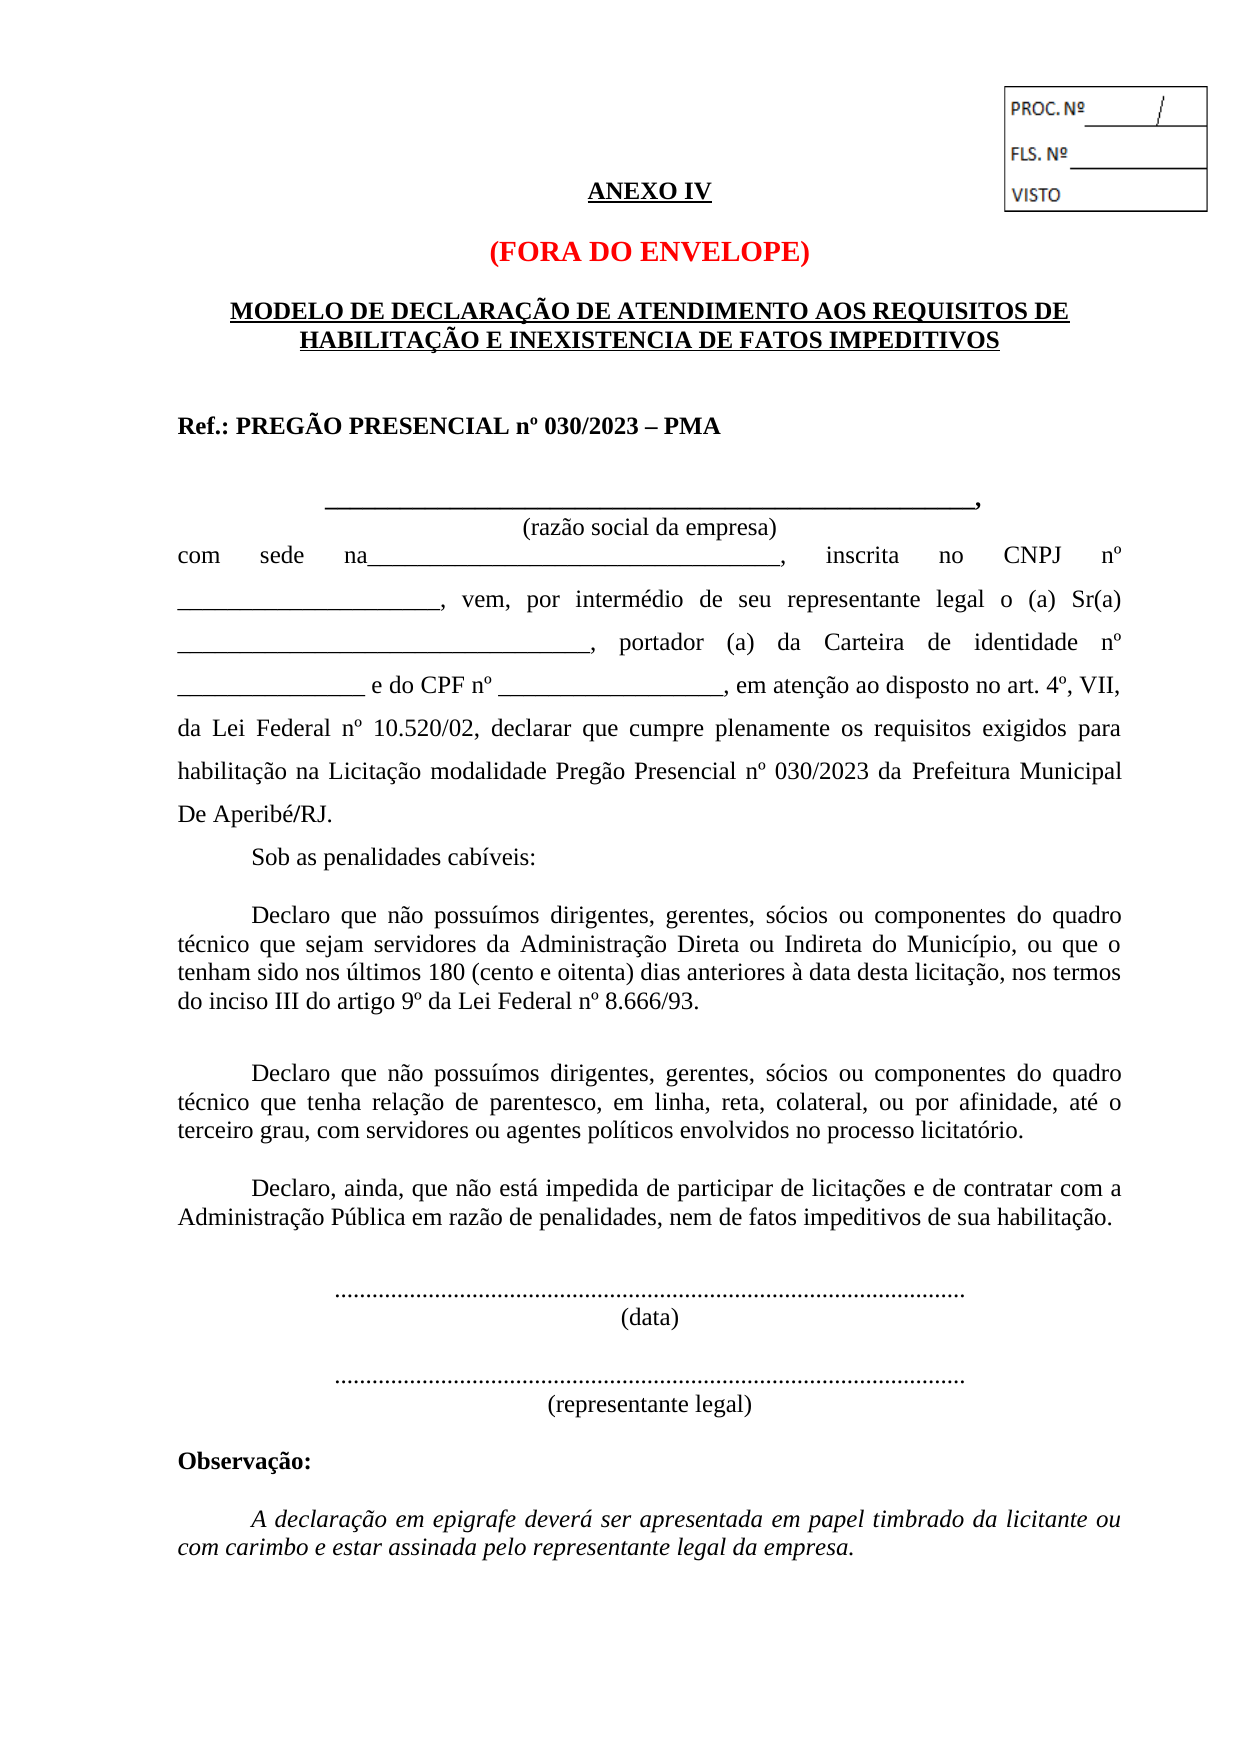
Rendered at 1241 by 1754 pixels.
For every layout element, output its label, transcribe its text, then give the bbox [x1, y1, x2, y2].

text ANEXO IV [177, 176, 1122, 205]
text Declaro que não possuímos dirigentes, gerentes, sócios ou componentes do quadro técnico que tenha relação de parentesco, em linha, reta, colateral, ou por afinidade, até o terceiro grau, com servidores ou agentes políticos envolvidos no processo licitatório. [177, 1058, 1122, 1144]
text A declaração em epigrafe deverá ser apresentada em papel timbrado da licitante ou com carimbo e estar assinada pelo representante legal da empresa. [177, 1504, 1122, 1561]
text ..................................................................................................... [177, 1274, 1122, 1302]
text ____________________________________________________, [325, 483, 1122, 512]
text (representante legal) [177, 1389, 1122, 1417]
text Ref.: PREGÃO PRESENCIAL nº 030/2023 – PMA [177, 411, 1122, 440]
text Observação: [177, 1446, 1122, 1475]
text Declaro que não possuímos dirigentes, gerentes, sócios ou componentes do quadro técnico que sejam servidores da Administração Direta ou Indireta do Município, ou que o tenham sido nos últimos 180 (cento e oitenta) dias anteriores à data desta licitação, nos termos do inciso III do artigo 9º da Lei Federal nº 8.666/93. [177, 900, 1122, 1015]
text (FORA DO ENVELOPE) [177, 234, 1122, 267]
text (razão social da empresa) [177, 512, 1122, 541]
text (data) [177, 1302, 1122, 1331]
text Declaro, ainda, que não está impedida de participar de licitações e de contratar com a Administração Pública em razão de penalidades, nem de fatos impeditivos de sua habilitação. [177, 1173, 1122, 1231]
text com sede na_________________________________, inscrita no CNPJ nº _____________________, vem, por intermédio de seu representante legal o (a) Sr(a) _________________________________, portador (a) da Carteira de identidade nº _______________ e do CPF nº __________________, em atenção ao disposto no art. 4º, VII, da Lei Federal nº 10.520/02, declarar que cumpre plenamente os requisitos exigidos para habilitação na Licitação modalidade Pregão Presencial nº 030/2023 da Prefeitura Municipal De Aperibé/RJ. [177, 541, 1122, 828]
picture [1004, 86, 1208, 212]
text Sob as penalidades cabíveis: [177, 842, 1122, 871]
text MODELO DE DECLARAÇÃO DE ATENDIMENTO AOS REQUISITOS DE HABILITAÇÃO E INEXISTENCIA DE FATOS IMPEDITIVOS [177, 296, 1122, 354]
text ..................................................................................................... [177, 1360, 1122, 1389]
